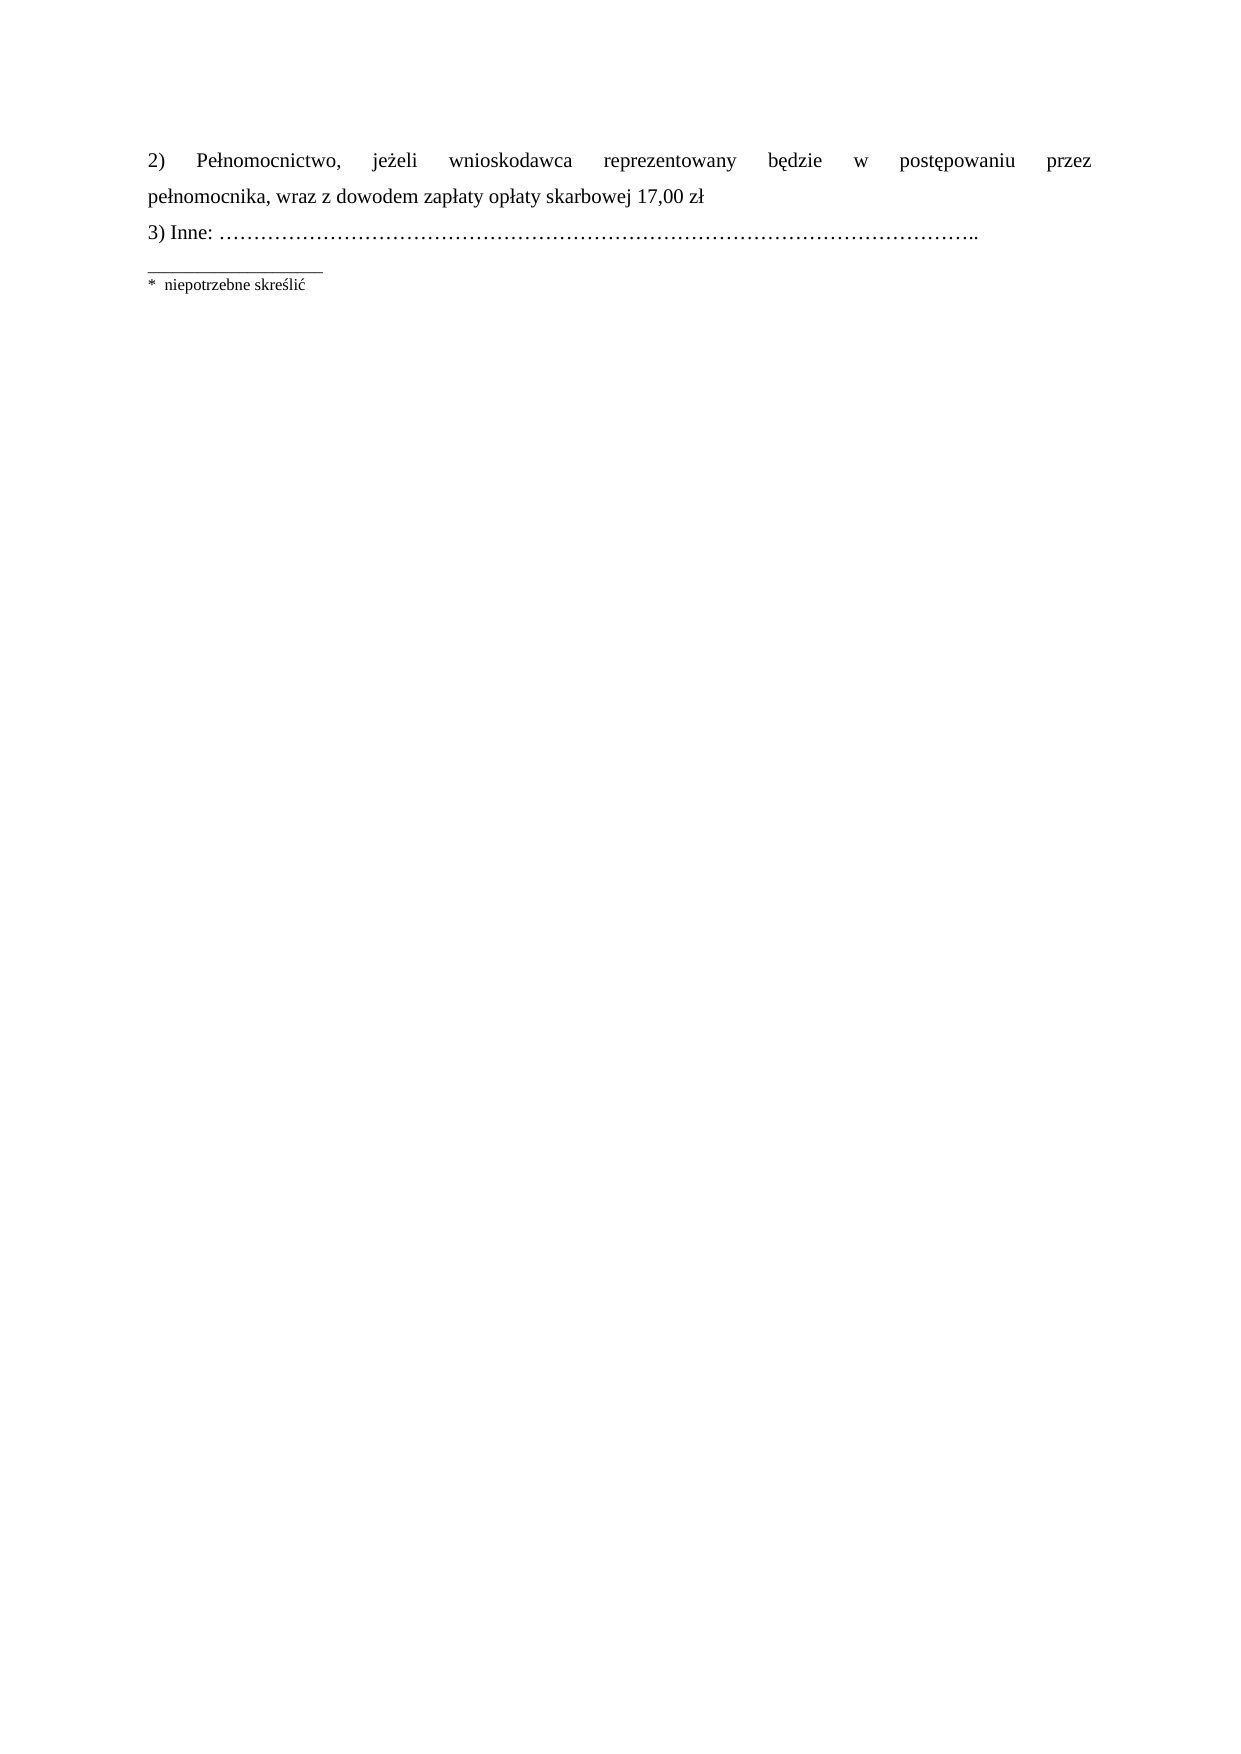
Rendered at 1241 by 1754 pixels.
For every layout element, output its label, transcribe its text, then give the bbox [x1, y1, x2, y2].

text 2) Pełnomocnictwo, jeżeli wnioskodawca reprezentowany będzie w postępowaniu przez pełnomocnika, wraz z dowodem zapłaty opłaty skarbowej 17,00 zł [148, 148, 1093, 208]
text _____________________ [148, 256, 1093, 275]
text * niepotrzebne skreślić [148, 275, 1093, 294]
text 3) Inne: ……………………………………………………………………………………………….. [148, 220, 1093, 244]
